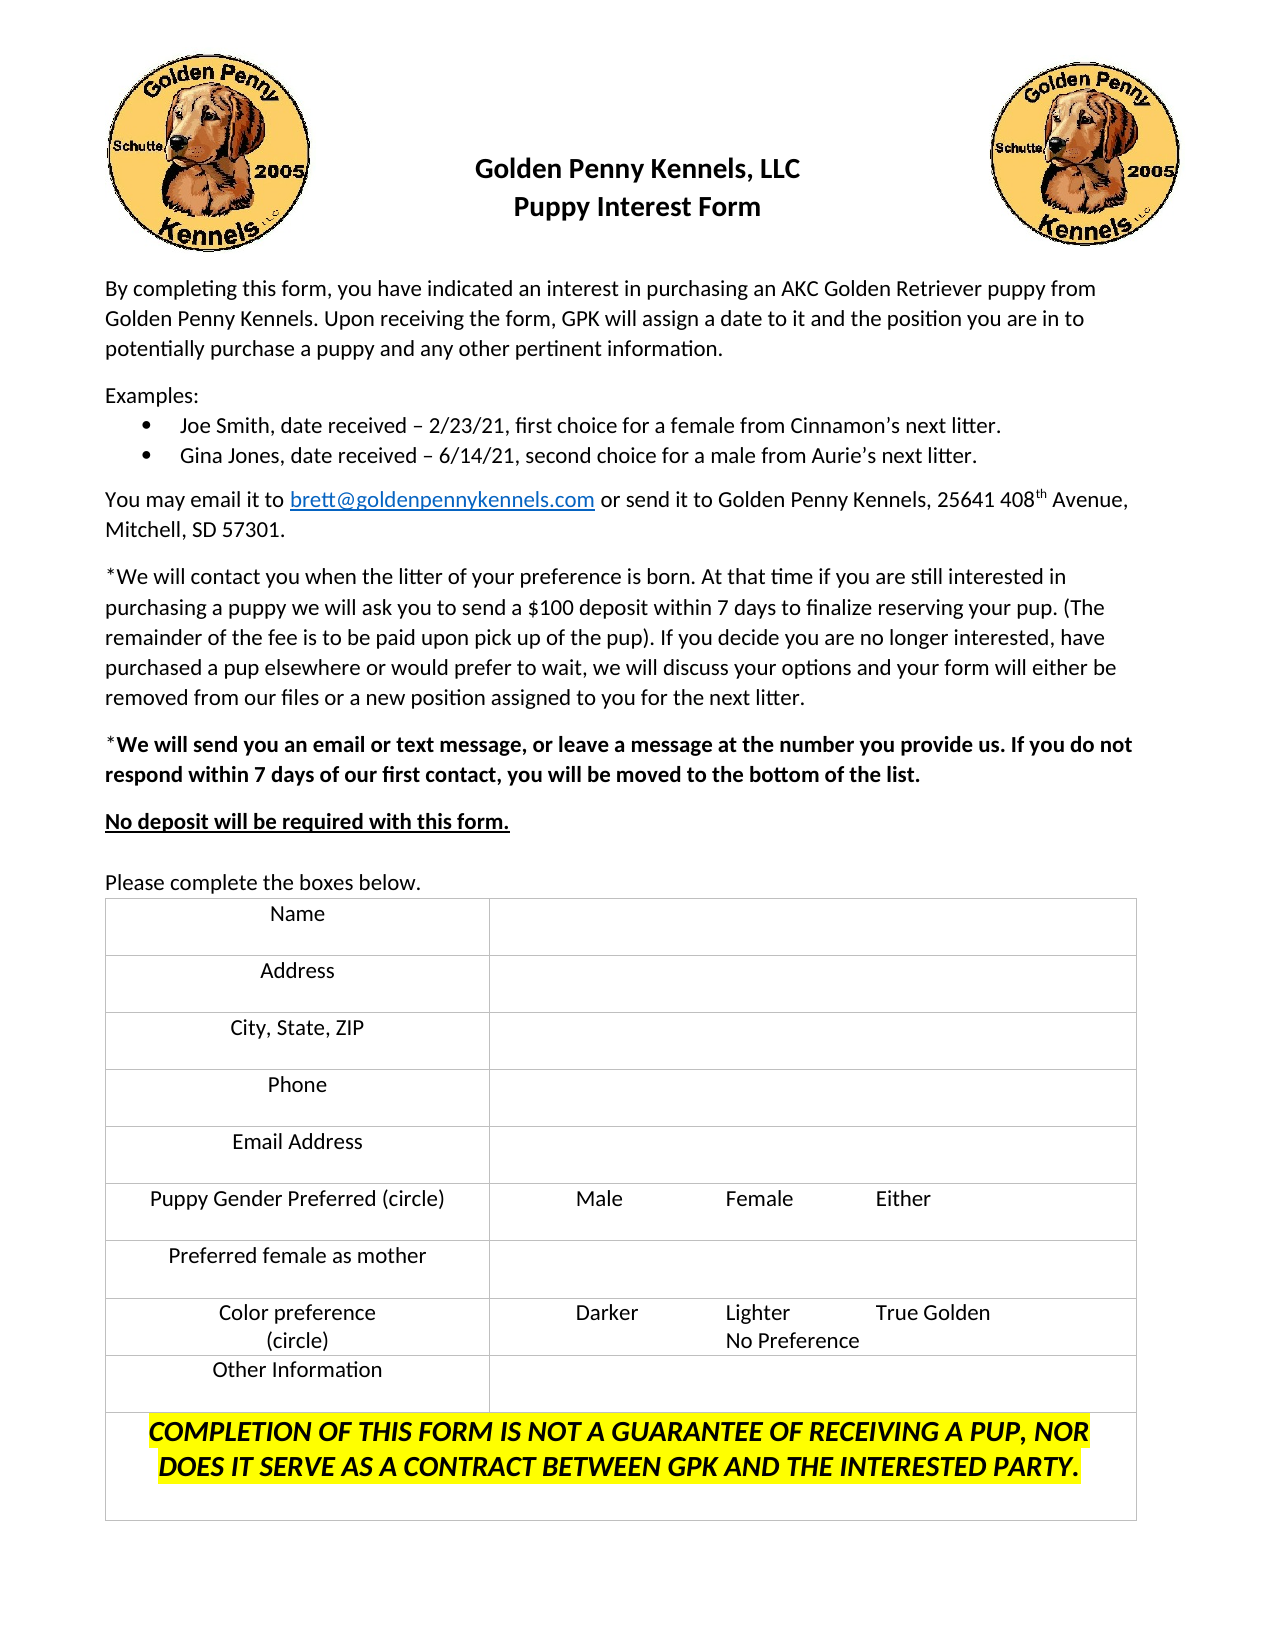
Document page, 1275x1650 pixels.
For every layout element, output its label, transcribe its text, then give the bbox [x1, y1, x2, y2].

text You may email it to brett@goldenpennykennels.com or send it to Golden Penny Kennels, 25641 408th Avenue, Mitchell, SD 57301. [105, 485, 1170, 543]
picture [988, 55, 1186, 248]
text *We will contact you when the litter of your preference is born. At that time if you are still interested in purchasing a puppy we will ask you to send a $100 deposit within 7 days to finalize reserving your pup. (The remainder of the fee is to be paid upon pick up of the pup). If you decide you are no longer interested, have purchased a pup elsewhere or would prefer to wait, we will discuss your options and your form will either be removed from our files or a new position assigned to you for the next litter. [105, 562, 1170, 711]
text *We will send you an email or text message, or leave a message at the number you provide us. If you do not respond within 7 days of our first contact, you will be moved to the bottom of the list. [105, 730, 1170, 788]
table_cell Puppy Gender Preferred (circle) [106, 1184, 489, 1240]
text Golden Penny Kennels, LLC [105, 150, 1170, 186]
list Joe Smith, date received – 2/23/21, first choice for a female from Cinnamon’s next litter. [142, 411, 1170, 439]
text By completing this form, you have indicated an interest in purchasing an AKC Golden Retriever puppy from Golden Penny Kennels. Upon receiving the form, GPK will assign a date to it and the position you are in to potentially purchase a puppy and any other pertinent information. [105, 274, 1170, 362]
table_cell [490, 1127, 1136, 1183]
text No deposit will be required with this form. [105, 807, 1170, 835]
table_cell [490, 1241, 1136, 1297]
table_cell [490, 1356, 1136, 1412]
text Examples: [105, 381, 1170, 409]
table_header Name [106, 899, 489, 955]
table_cell Other Information [106, 1356, 489, 1412]
table_cell Preferred female as mother [106, 1241, 489, 1297]
table_cell Male Female Either [490, 1184, 1136, 1240]
table_cell Phone [106, 1070, 489, 1126]
table_cell COMPLETION OF THIS FORM IS NOT A GUARANTEE OF RECEIVING A PUP, NOR DOES IT SERVE AS A CONTRACT BETWEEN GPK AND THE INTERESTED PARTY. [106, 1413, 1136, 1519]
table_cell Darker Lighter True Golden No Preference [490, 1299, 1136, 1354]
picture [105, 224, 317, 254]
picture [105, 47, 317, 150]
table_cell Address [106, 956, 489, 1012]
table_cell [490, 1070, 1136, 1126]
text Please complete the boxes below. [105, 868, 1170, 896]
table_header [490, 899, 1136, 955]
table_cell [490, 1013, 1136, 1069]
table_cell Color preference (circle) [106, 1299, 489, 1354]
table_cell Email Address [106, 1127, 489, 1183]
table_cell City, State, ZIP [106, 1013, 489, 1069]
list Gina Jones, date received – 6/14/21, second choice for a male from Aurie’s next litter. [142, 441, 1170, 469]
text Puppy Interest Form [105, 188, 1170, 224]
table_cell [490, 956, 1136, 1012]
